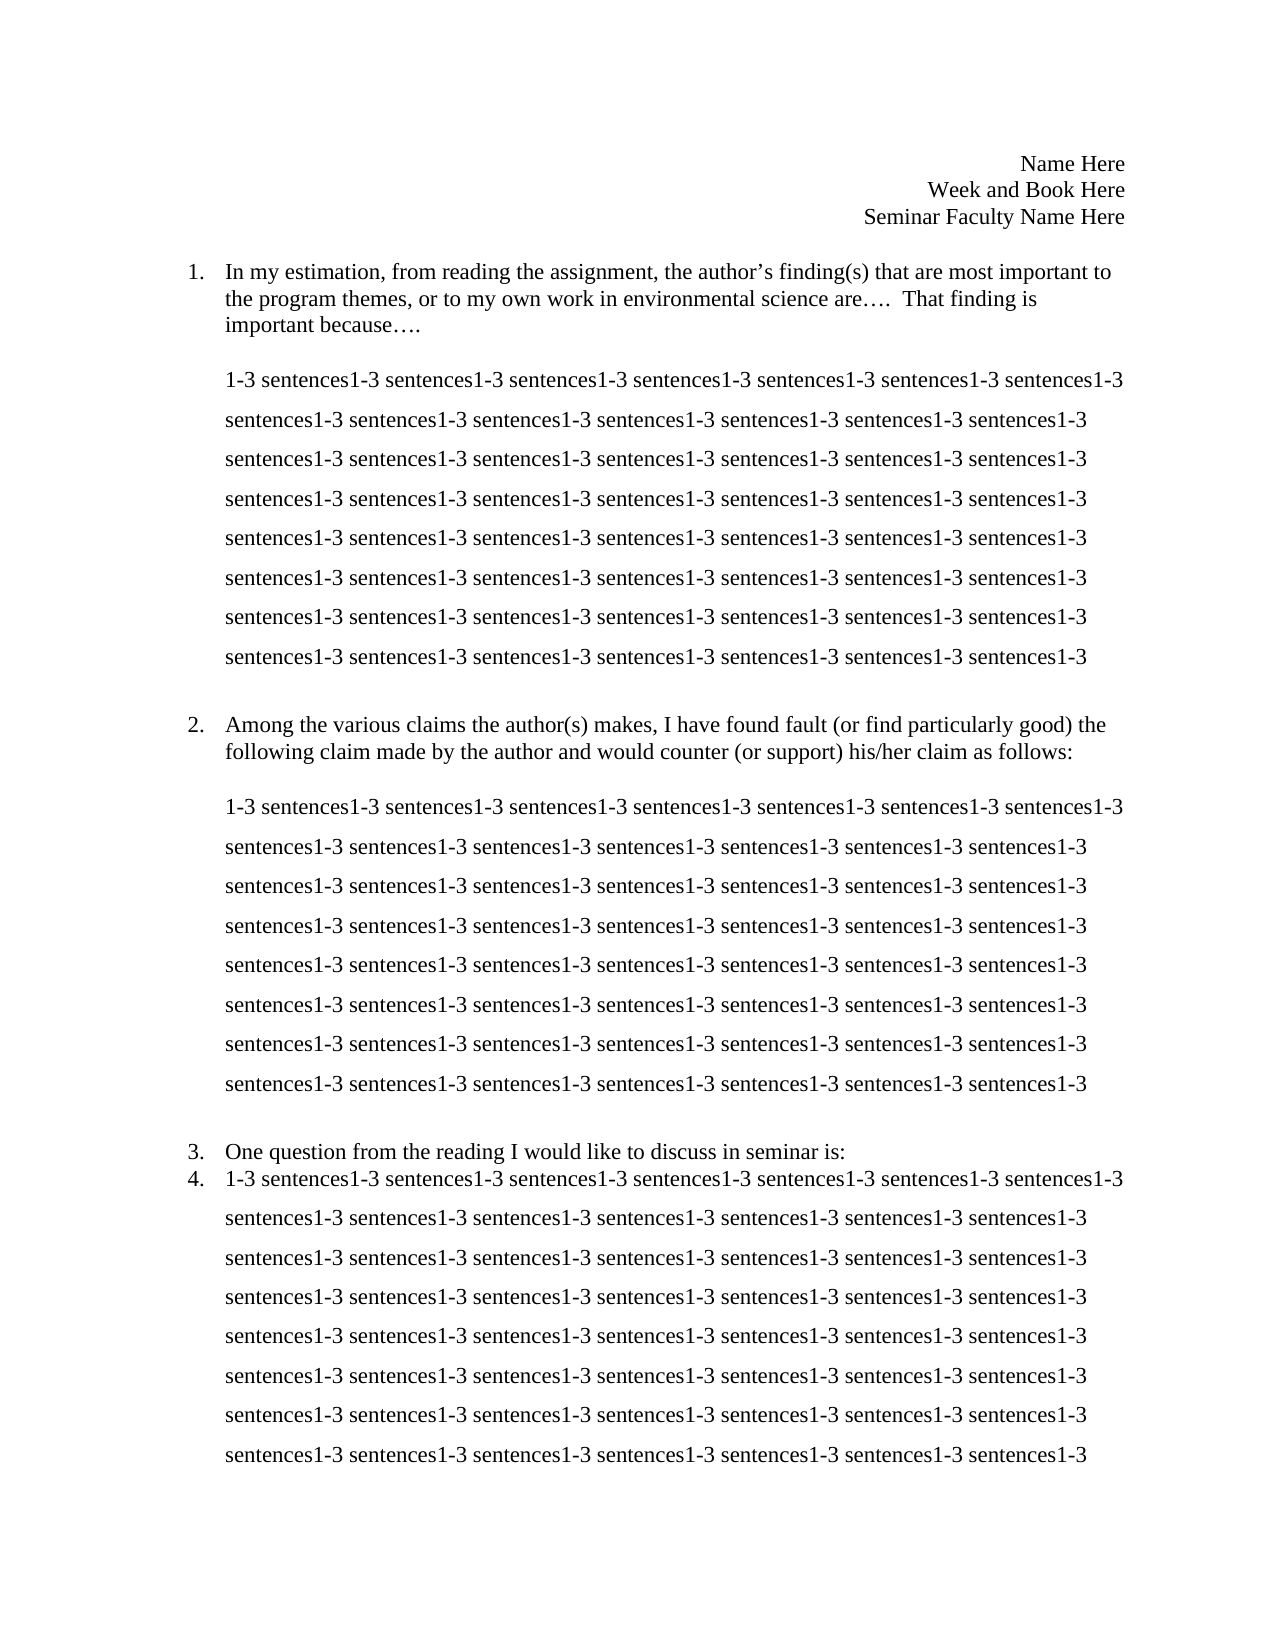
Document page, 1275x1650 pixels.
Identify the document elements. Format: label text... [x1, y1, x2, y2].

text Seminar Faculty Name Here [150, 203, 1125, 229]
text 1-3 sentences1-3 sentences1-3 sentences1-3 sentences1-3 sentences1-3 sentences1-3 sentences1-3 sentences1-3 sentences1-3 sentences1-3 sentences1-3 sentences1-3 sentences1-3 sentences1-3 sentences1-3 sentences1-3 sentences1-3 sentences1-3 sentences1-3 sentences1-3 sentences1-3 sentences1-3 sentences1-3 sentences1-3 sentences1-3 sentences1-3 sentences1-3 sentences1-3 sentences1-3 sentences1-3 sentences1-3 sentences1-3 sentences1-3 sentences1-3 sentences1-3 sentences1-3 sentences1-3 sentences1-3 sentences1-3 sentences1-3 sentences1-3 sentences1-3 sentences1-3 sentences1-3 sentences1-3 sentences1-3 sentences1-3 sentences1-3 sentences1-3 sentences1-3 sentences1-3 sentences1-3 sentences1-3 sentences1-3 sentences1-3 sentences1-3 [225, 366, 1125, 669]
text Week and Book Here [150, 176, 1125, 203]
list Among the various claims the author(s) makes, I have found fault (or find particularly good) the following claim made by the author and would counter (or support) his/her claim as follows: [187, 711, 1125, 764]
text 1-3 sentences1-3 sentences1-3 sentences1-3 sentences1-3 sentences1-3 sentences1-3 sentences1-3 sentences1-3 sentences1-3 sentences1-3 sentences1-3 sentences1-3 sentences1-3 sentences1-3 sentences1-3 sentences1-3 sentences1-3 sentences1-3 sentences1-3 sentences1-3 sentences1-3 sentences1-3 sentences1-3 sentences1-3 sentences1-3 sentences1-3 sentences1-3 sentences1-3 sentences1-3 sentences1-3 sentences1-3 sentences1-3 sentences1-3 sentences1-3 sentences1-3 sentences1-3 sentences1-3 sentences1-3 sentences1-3 sentences1-3 sentences1-3 sentences1-3 sentences1-3 sentences1-3 sentences1-3 sentences1-3 sentences1-3 sentences1-3 sentences1-3 sentences1-3 sentences1-3 sentences1-3 sentences1-3 sentences1-3 sentences1-3 sentences1-3 [225, 793, 1125, 1096]
text Name Here [150, 150, 1125, 176]
list In my estimation, from reading the assignment, the author’s finding(s) that are most important to the program themes, or to my own work in environmental science are…. That finding is important because…. [187, 258, 1125, 337]
list One question from the reading I would like to discuss in seminar is: [187, 1138, 1125, 1165]
list 1-3 sentences1-3 sentences1-3 sentences1-3 sentences1-3 sentences1-3 sentences1-3 sentences1-3 sentences1-3 sentences1-3 sentences1-3 sentences1-3 sentences1-3 sentences1-3 sentences1-3 sentences1-3 sentences1-3 sentences1-3 sentences1-3 sentences1-3 sentences1-3 sentences1-3 sentences1-3 sentences1-3 sentences1-3 sentences1-3 sentences1-3 sentences1-3 sentences1-3 sentences1-3 sentences1-3 sentences1-3 sentences1-3 sentences1-3 sentences1-3 sentences1-3 sentences1-3 sentences1-3 sentences1-3 sentences1-3 sentences1-3 sentences1-3 sentences1-3 sentences1-3 sentences1-3 sentences1-3 sentences1-3 sentences1-3 sentences1-3 sentences1-3 sentences1-3 sentences1-3 sentences1-3 sentences1-3 sentences1-3 sentences1-3 sentences1-3 [187, 1165, 1125, 1467]
